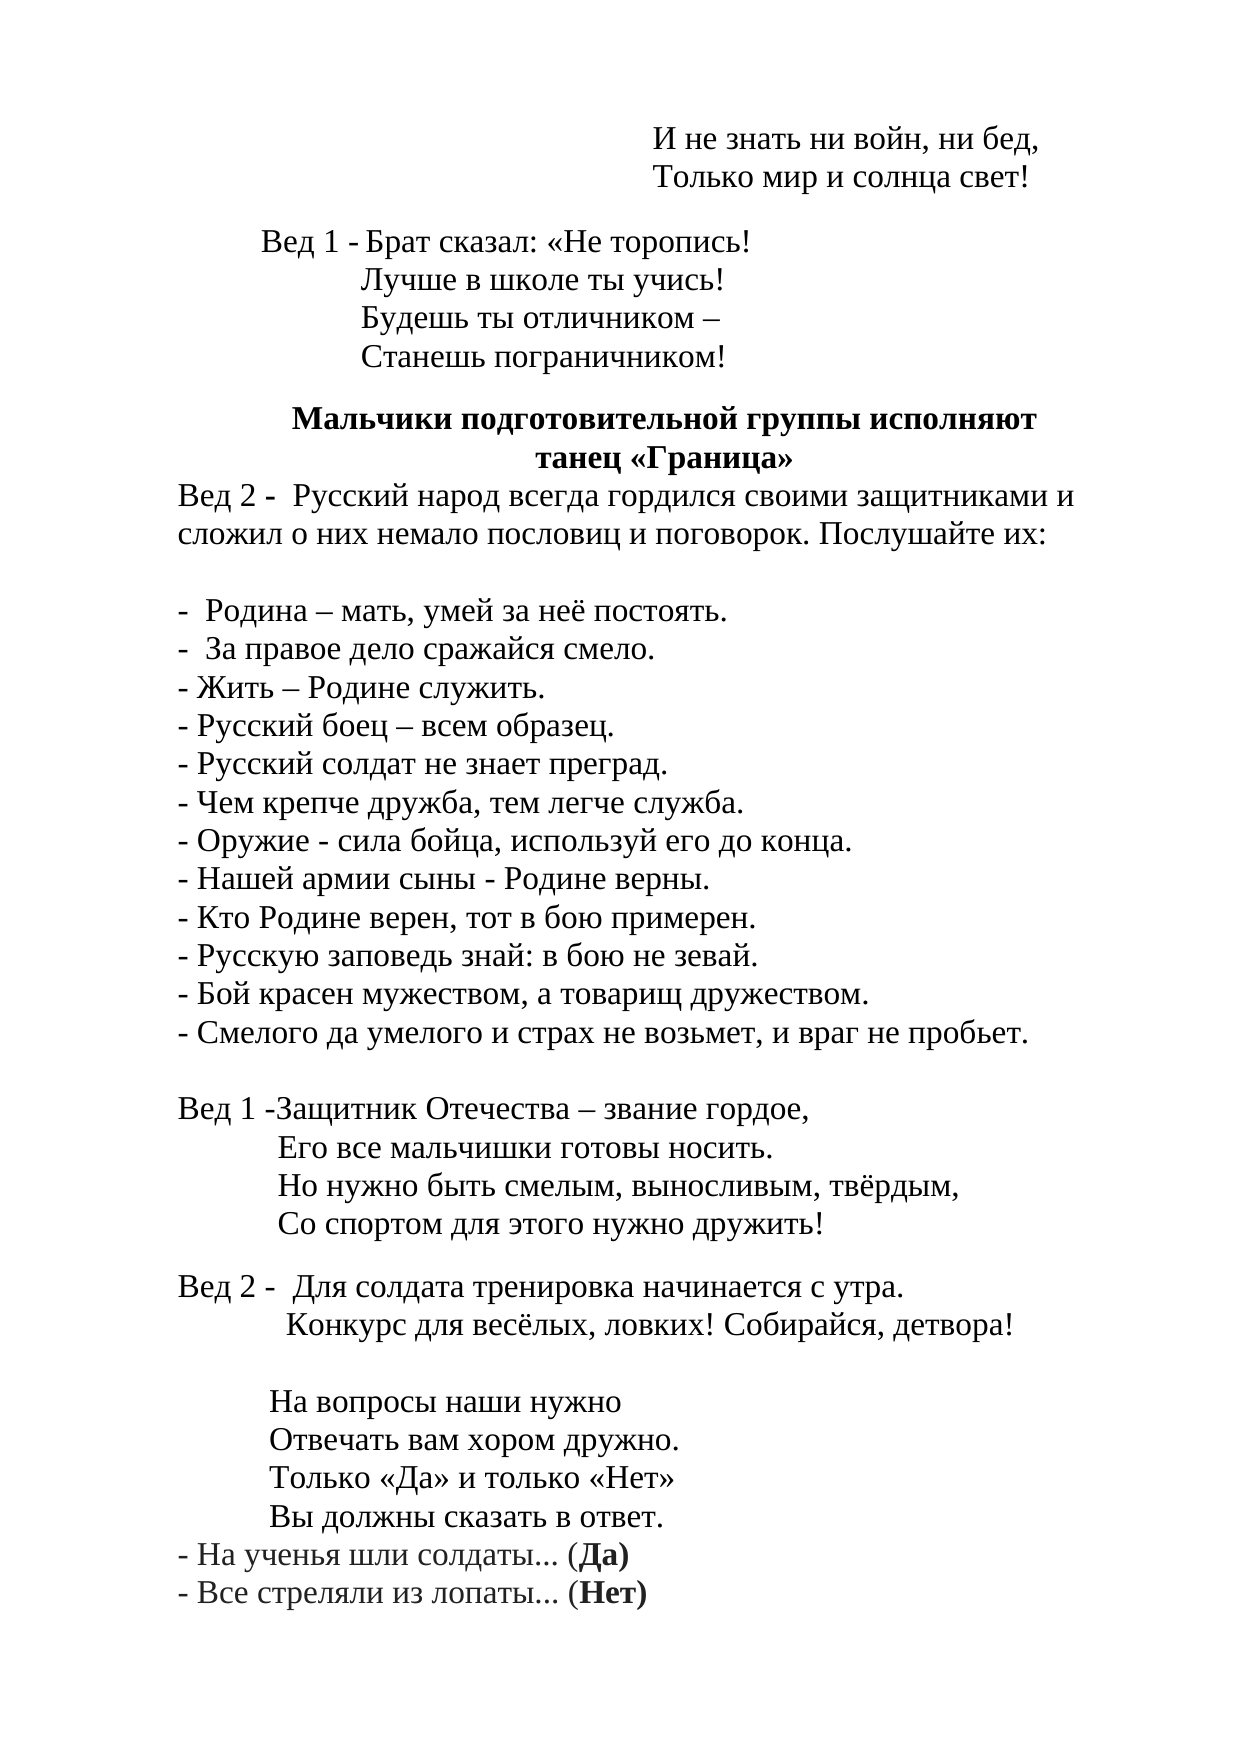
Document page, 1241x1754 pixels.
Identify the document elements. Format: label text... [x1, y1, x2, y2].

text На вопросы наши нужно [177, 1381, 1152, 1419]
text Вед 2 - Для солдата тренировка начинается с утра. [177, 1266, 1152, 1304]
text - Русский боец – всем образец. [177, 705, 1152, 743]
text Лучше в школе ты учись! [177, 259, 1152, 298]
text Мальчики подготовительной группы исполняют [177, 398, 1152, 437]
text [177, 118, 1152, 195]
text Но нужно быть смелым, выносливым, твёрдым, [177, 1165, 1152, 1203]
text - Жить – Родине служить. [177, 667, 1152, 705]
text - За правое дело сражайся смело. [177, 628, 1152, 667]
text Отвечать вам хором дружно. [177, 1419, 1152, 1458]
text Вы должны сказать в ответ. [177, 1496, 1152, 1534]
text танец «Граница» [177, 437, 1152, 475]
text Со спортом для этого нужно дружить! [177, 1203, 1152, 1242]
text - Русский солдат не знает преград. [177, 743, 1152, 782]
text Вед 1 -Защитник Отечества – звание гордое, [177, 1088, 1152, 1127]
text Станешь пограничником! [177, 336, 1152, 374]
text Конкурс для весёлых, ловких! Собирайся, детвора! [177, 1304, 1152, 1343]
text Его все мальчишки готовы носить. [177, 1127, 1152, 1165]
text Только «Да» и только «Нет» [177, 1458, 1152, 1496]
text Вед 2 - Русский народ всегда гордился своими защитниками и сложил о них немало пословиц и поговорок. Послушайте их: [177, 475, 1152, 552]
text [177, 1534, 1152, 1611]
text - Чем крепче дружба, тем легче служба. - Оружие - сила бойца, используй его до конца. - Нашей армии сыны - Родине верны. - Кто Родине верен, тот в бою примерен. - Русскую заповедь знай: в бою не зевай. - Бой красен мужеством, а товарищ дружеством. - Смелого да умелого и страх не возьмет, и враг не пробьет. [177, 782, 1152, 1050]
text Будешь ты отличником – [177, 298, 1152, 336]
text Вед 1 - Брат сказал: «Не торопись! [177, 221, 1152, 259]
text - Родина – мать, умей за неё постоять. [177, 590, 1152, 628]
